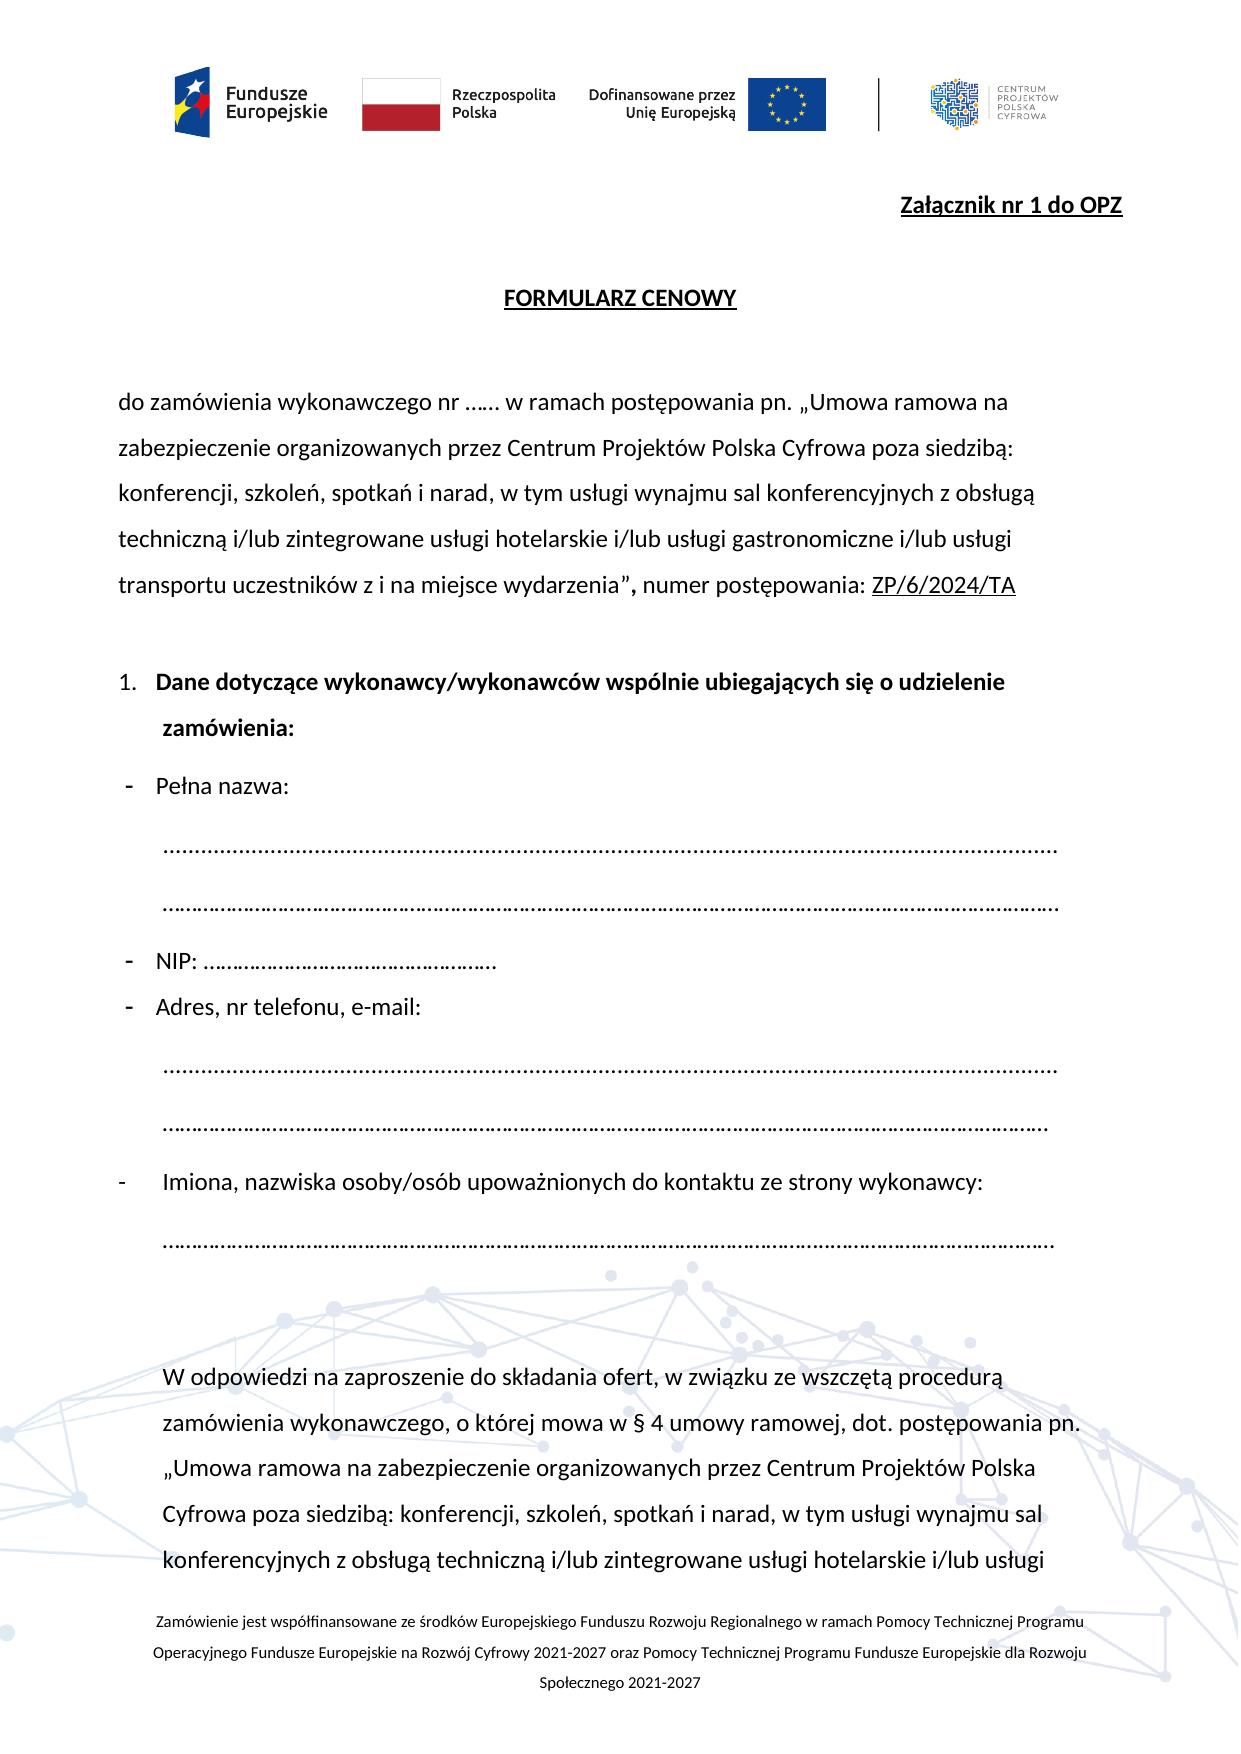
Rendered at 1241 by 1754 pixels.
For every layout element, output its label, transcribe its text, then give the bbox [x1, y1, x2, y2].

list Dane dotyczące wykonawcy/wykonawców wspólnie ubiegających się o udzielenie zamówienia: [118, 667, 1122, 743]
text - Imiona, nazwiska osoby/osób upoważnionych do kontaktu ze strony wykonawcy: [118, 1166, 1122, 1196]
picture [0, 1261, 1238, 1754]
list Adres, nr telefonu, e-mail: [125, 991, 1122, 1021]
list NIP: …………………………………………… [125, 945, 1122, 976]
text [162, 1361, 1122, 1574]
text do zamówienia wykonawczego nr …… w ramach postępowania pn. „Umowa ramowa na zabezpieczenie organizowanych przez Centrum Projektów Polska Cyfrowa poza siedzibą: konferencji, szkoleń, spotkań i narad, w tym usługi wynajmu sal konferencyjnych z obsługą techniczną i/lub zintegrowane usługi hotelarskie i/lub usługi gastronomiczne i/lub usługi transportu uczestników z i na miejsce wydarzenia”, numer postępowania: ZP/6/2024/TA [118, 386, 1122, 599]
picture [174, 67, 1066, 138]
text .............................................................................................................................................. [162, 1049, 1122, 1080]
list Pełna nazwa: [125, 771, 1122, 801]
text .............................................................................................................................................. [162, 829, 1122, 859]
text ……………………………………………………………………………………………………..………………………………… [162, 1224, 1122, 1254]
text ……………………………………………………………………….……………………………………………………………… [162, 1107, 1122, 1138]
text FORMULARZ CENOWY [118, 282, 1122, 312]
text ………………………………………………………………………………………………………………………………………… [162, 887, 1122, 917]
text Załącznik nr 1 do OPZ [118, 189, 1122, 219]
